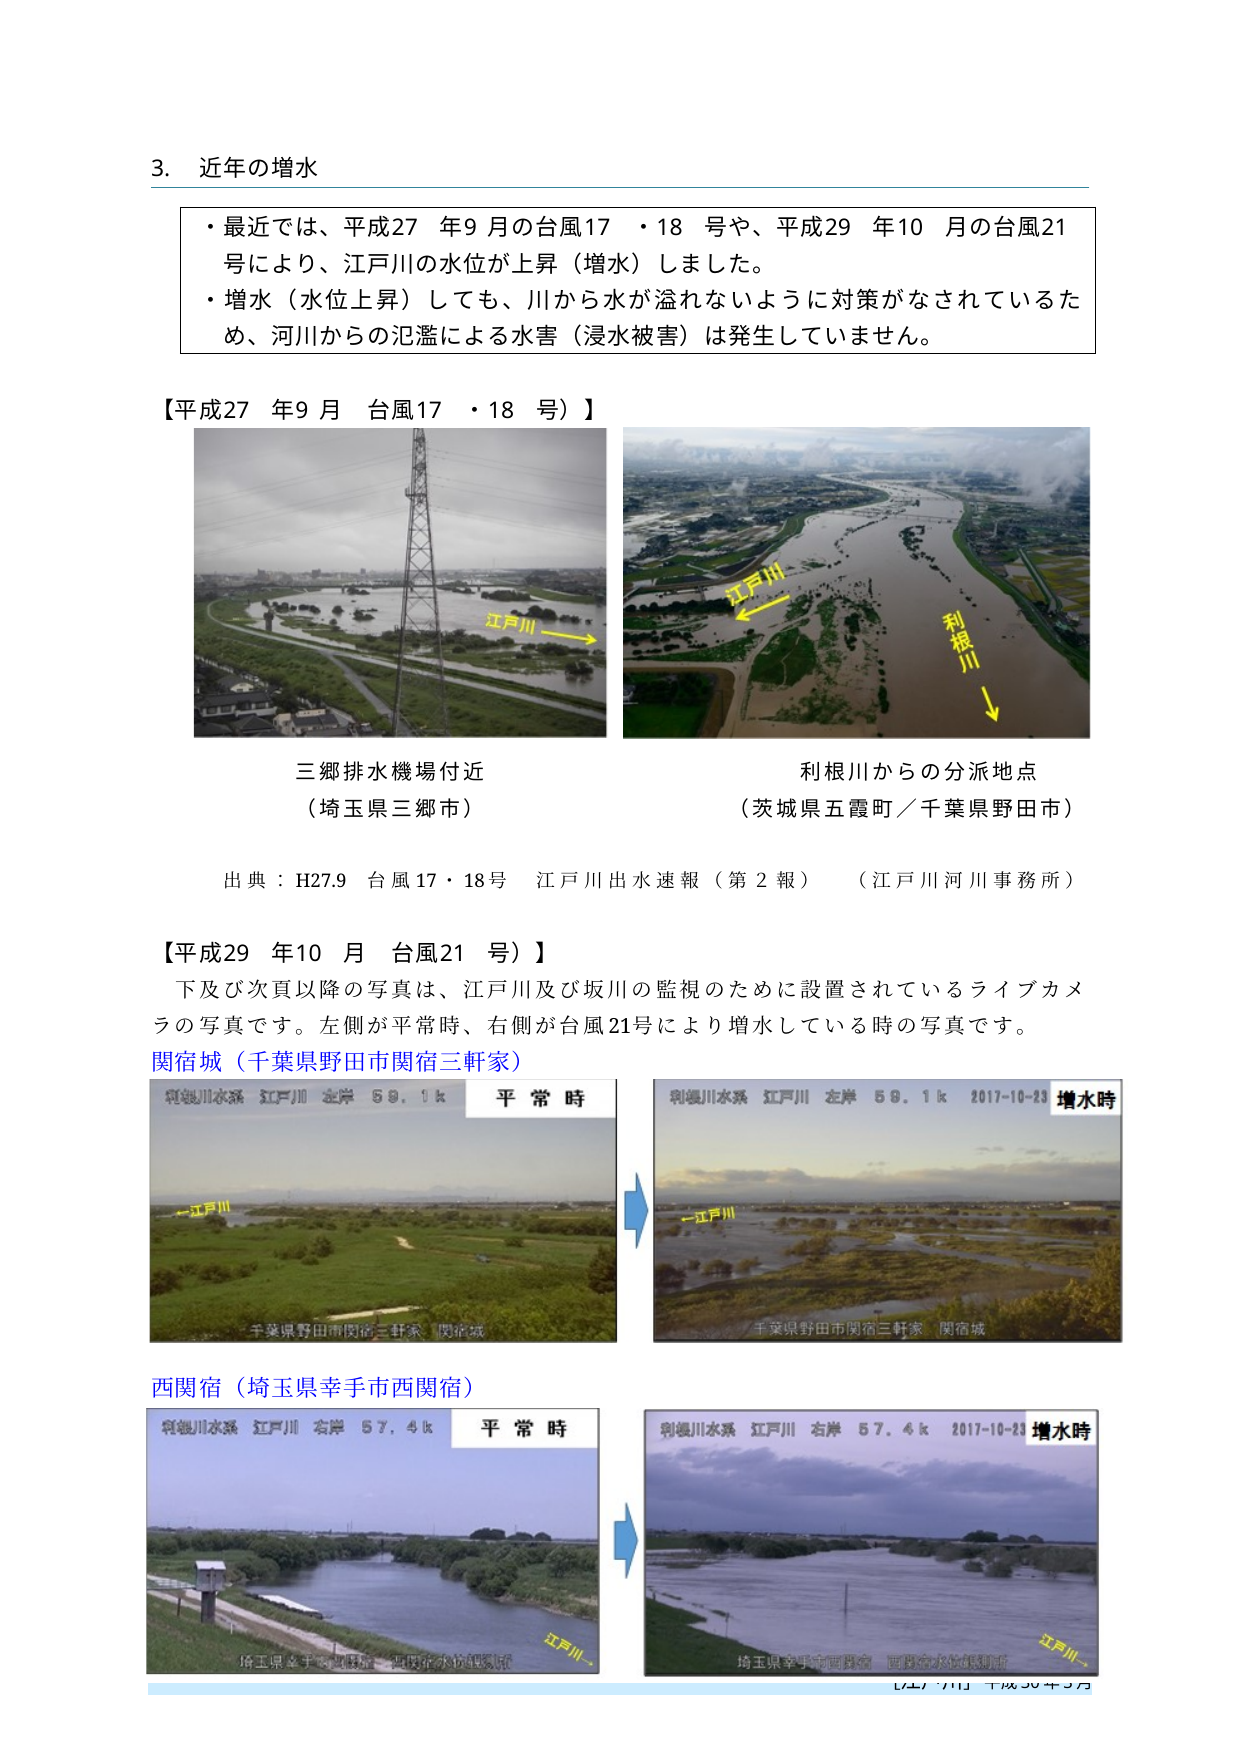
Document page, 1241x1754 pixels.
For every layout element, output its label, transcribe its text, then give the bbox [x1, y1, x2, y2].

picture [193, 428, 609, 738]
text 三郷排水機場付近 利根川からの分派地点 [151, 752, 1089, 789]
text 下及び次頁以降の写真は、江戸川及び坂川の監視のために設置されているライブカメラの写真です。左側が平常時、右側が台風21号により増水している時の写真です。 [151, 970, 1089, 1042]
text 関宿城（千葉県野田市関宿三軒家） [151, 1042, 1089, 1079]
text 【平成27年9月 台風17・18号）】 [151, 390, 1089, 426]
text 西関宿（埼玉県幸手市西関宿） [151, 1369, 1089, 1405]
text （埼玉県三郷市） （茨城県五霞町／千葉県野田市） [151, 789, 1089, 825]
subtitle 近年の増水 [151, 149, 1089, 187]
picture [146, 1408, 1104, 1683]
picture [149, 1079, 1129, 1343]
text 【平成29年10月 台風21号）】 [151, 934, 1089, 970]
text 出典：H27.9台風17・18号 江戸川出水速報（第２報） （江戸川河川事務所） [151, 861, 1089, 897]
table_header ・最近では、平成27年9月の台風17・18号や、平成29年10月の台風21号により、江戸川の水位が上昇（増水）しました。 ・増水（水位上昇）しても、川から水が溢れないように対策がなされているため、河川からの氾濫による水害（浸水被害）は発生していません。 [181, 208, 1095, 353]
picture [623, 427, 1091, 739]
